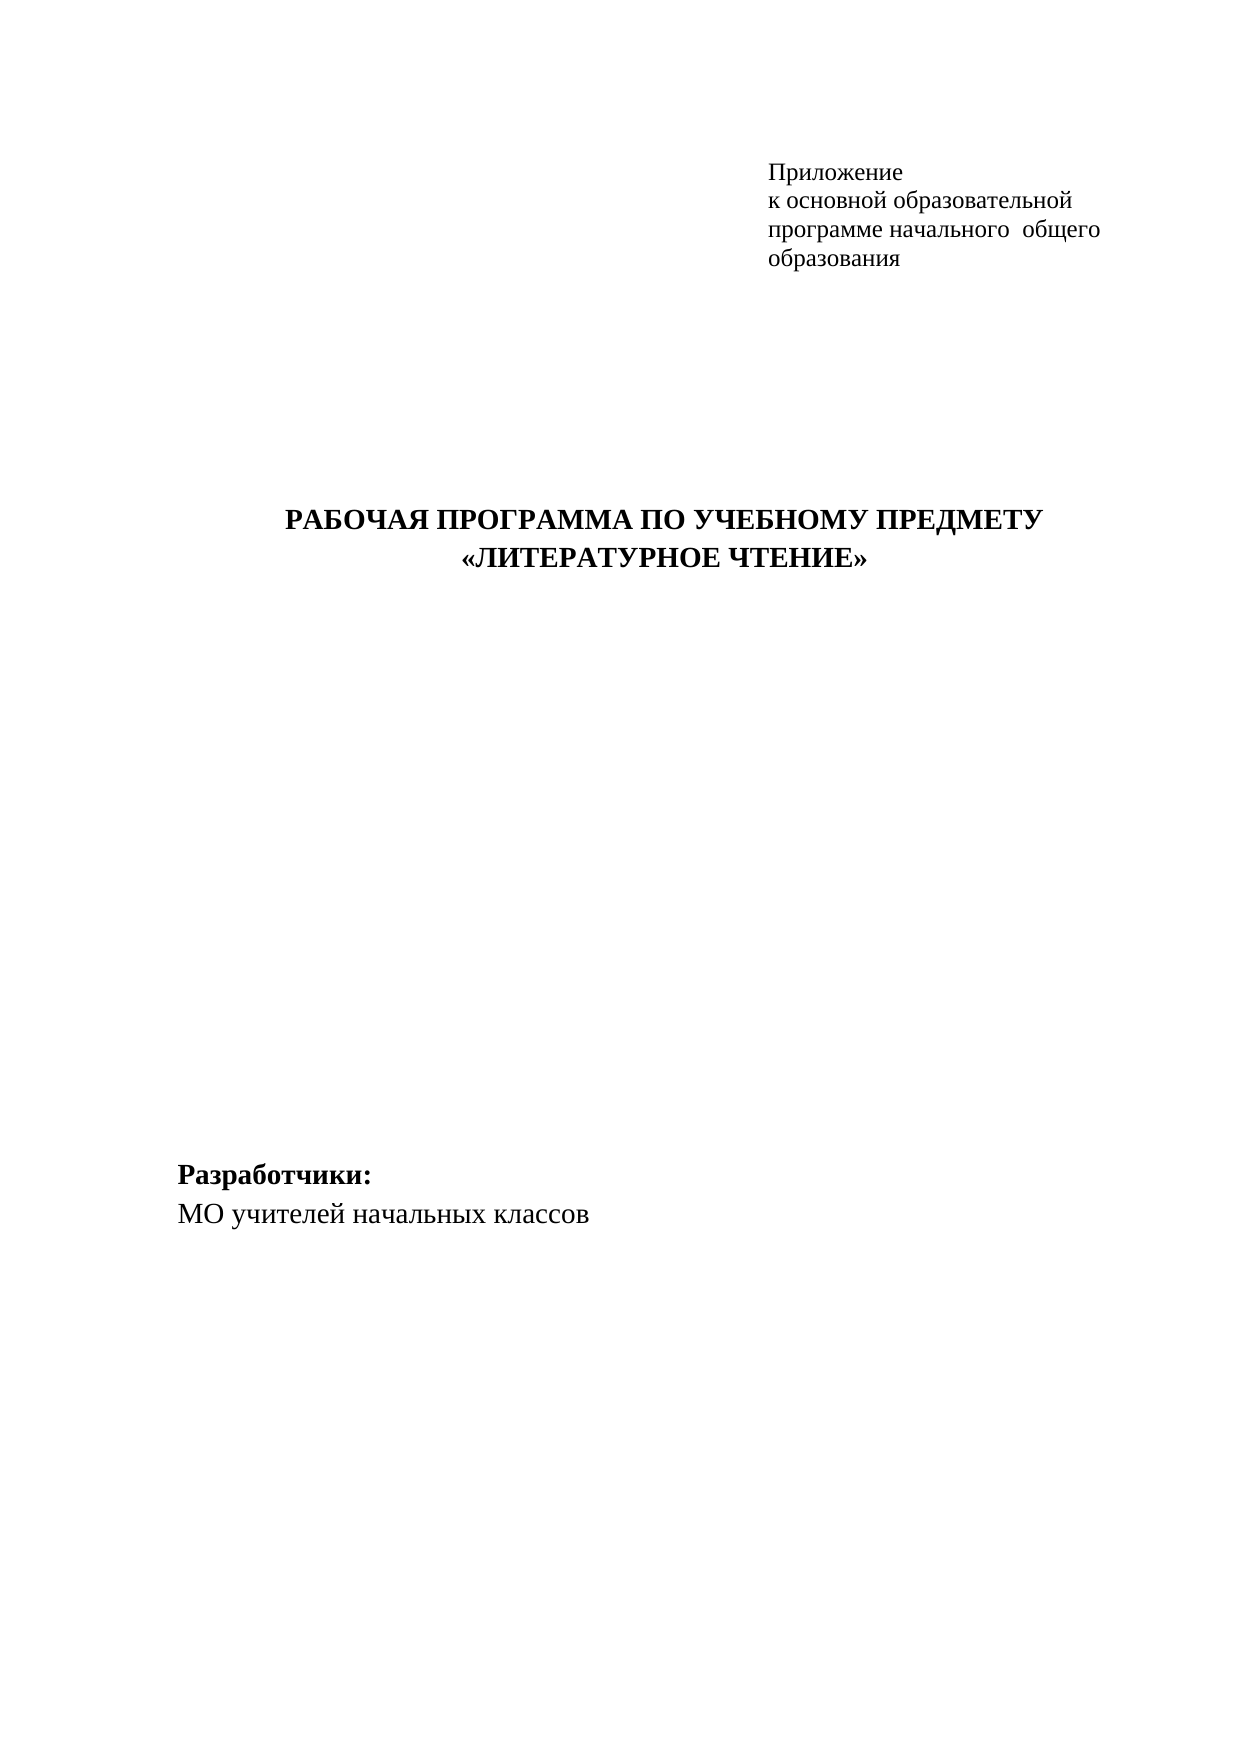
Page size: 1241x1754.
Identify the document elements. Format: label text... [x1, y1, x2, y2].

text МО учителей начальных классов [177, 1196, 1152, 1229]
text к основной образовательной программе начального общего образования [768, 185, 1152, 272]
text Разработчики: [177, 1157, 1152, 1191]
text Приложение [768, 157, 1152, 185]
text РАБОЧАЯ ПРОГРАММА ПО УЧЕБНОМУ ПРЕДМЕТУ [177, 502, 1152, 536]
text «ЛИТЕРАТУРНОЕ ЧТЕНИЕ» [177, 541, 1152, 574]
